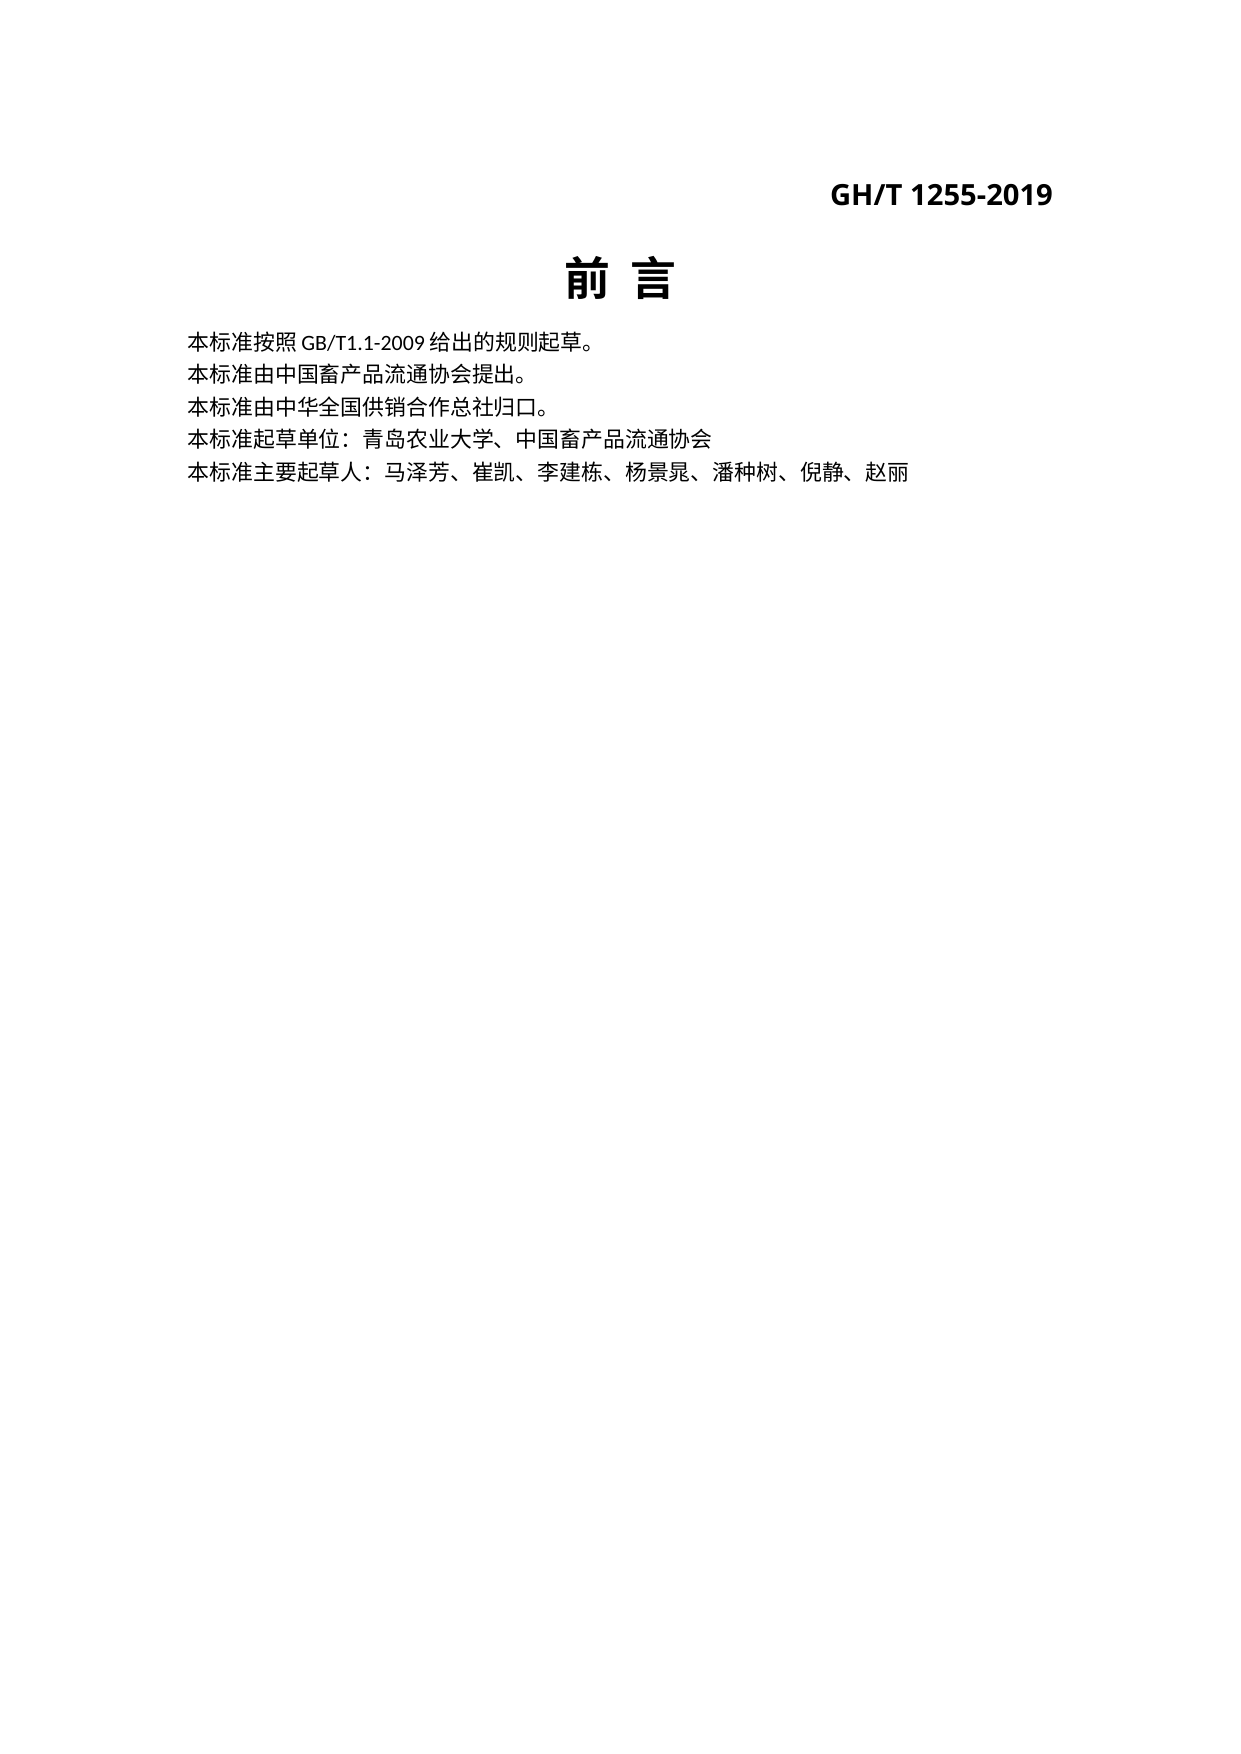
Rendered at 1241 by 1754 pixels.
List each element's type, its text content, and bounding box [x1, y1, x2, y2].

text 本标准按照GB/T1.1-2009给出的规则起草。 [187, 324, 1053, 357]
text 本标准由中国畜产品流通协会提出。 [187, 357, 1053, 389]
text GH/T 1255-2019 [187, 162, 1053, 227]
text 前 言 [187, 227, 1053, 324]
text 本标准起草单位：青岛农业大学、中国畜产品流通协会 [187, 422, 1053, 454]
text 本标准主要起草人：马泽芳、崔凯、李建栋、杨景晁、潘种树、倪静、赵丽 [187, 454, 1053, 487]
text 本标准由中华全国供销合作总社归口。 [187, 389, 1053, 422]
